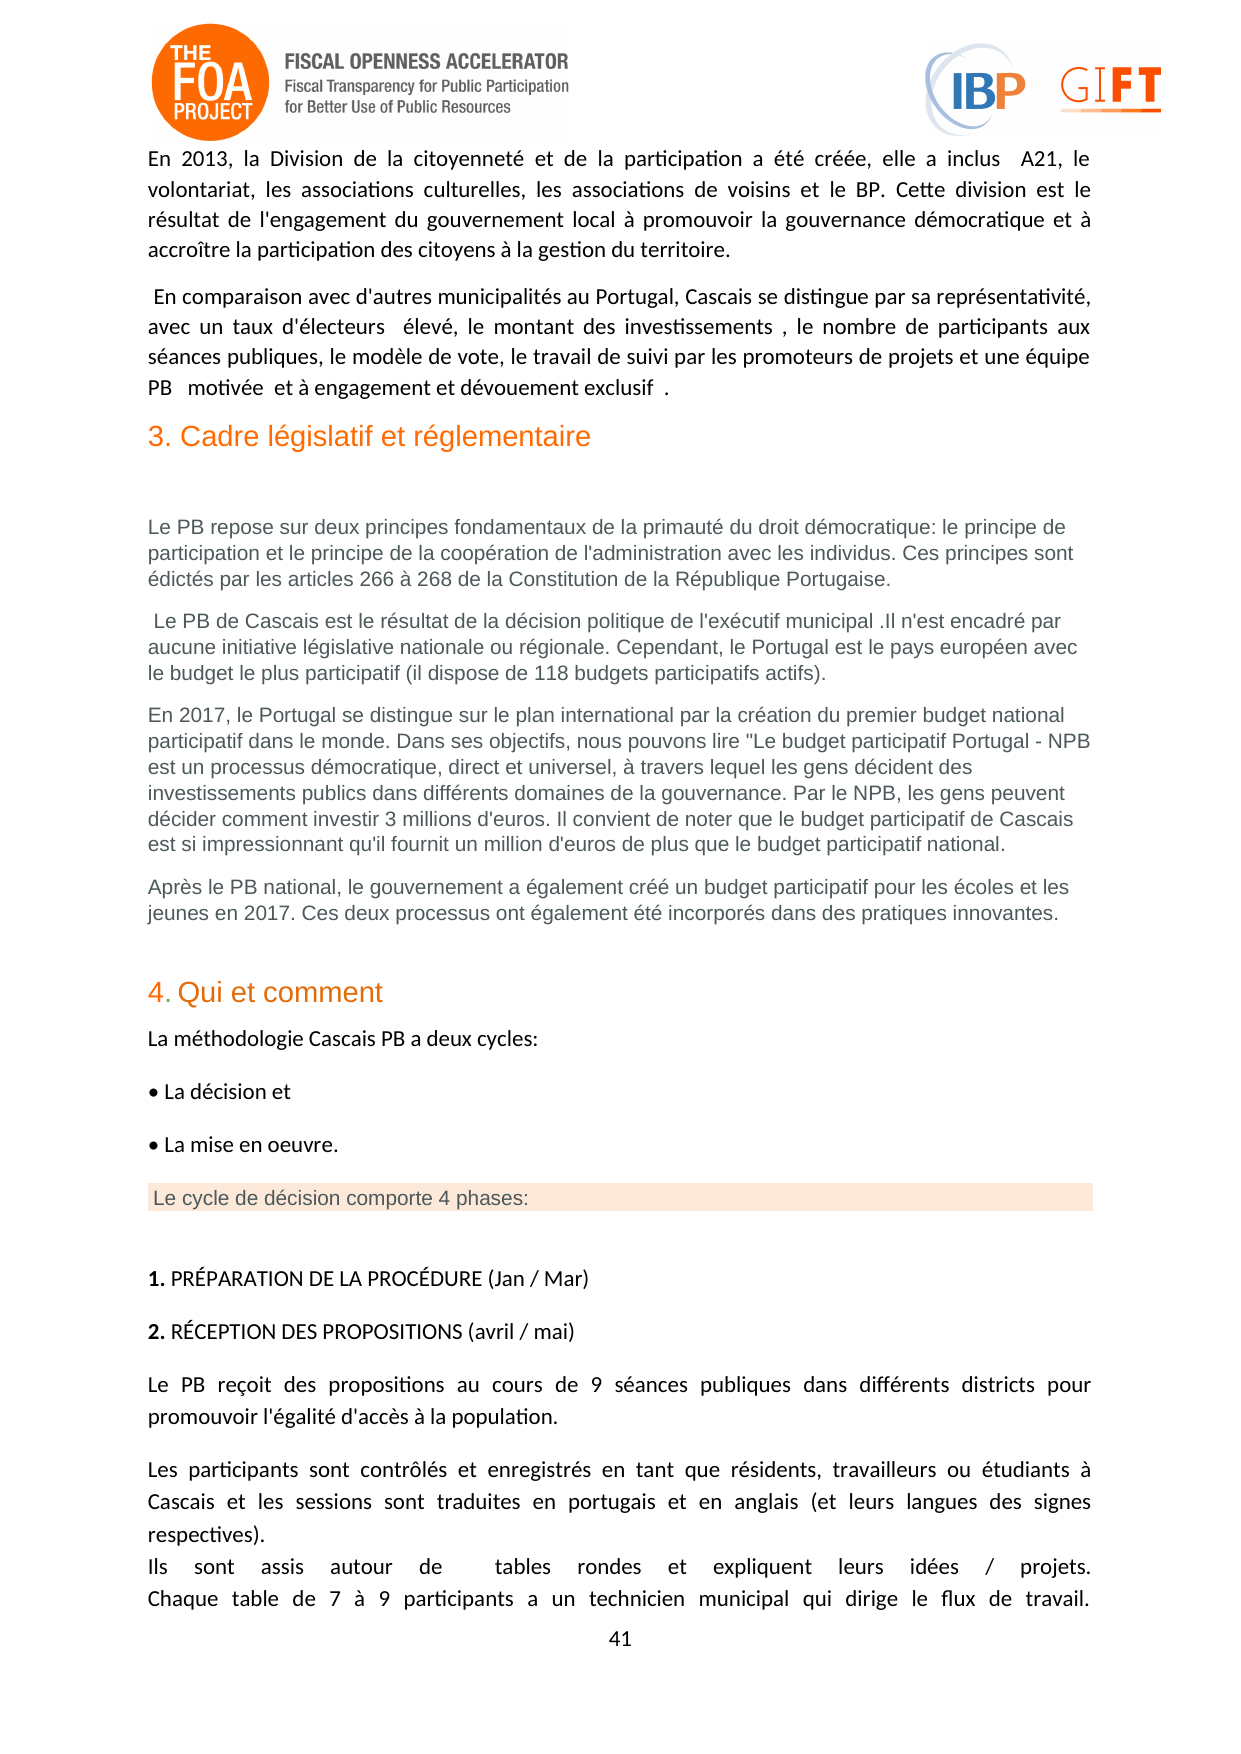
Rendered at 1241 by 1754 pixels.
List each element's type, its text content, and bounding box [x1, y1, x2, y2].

text En 2017, le Portugal se distingue sur le plan international par la création du premier budget national participatif dans le monde. Dans ses objectifs, nous pouvons lire "Le budget participatif Portugal - NPB est un processus démocratique, direct et universel, à travers lequel les gens décident des investissements publics dans différents domaines de la gouvernance. Par le NPB, les gens peuvent décider comment investir 3 millions d'euros. Il convient de noter que le budget participatif de Cascais est si impressionnant qu'il fournit un million d'euros de plus que le budget participatif national. [148, 703, 1093, 856]
text Le cycle de décision comporte 4 phases: [148, 1183, 1093, 1211]
text 3. Cadre législatif et réglementaire [148, 419, 1093, 453]
text Après le PB national, le gouvernement a également créé un budget participatif pour les écoles et les jeunes en 2017. Ces deux processus ont également été incorporés dans des pratiques innovantes. [148, 875, 1093, 924]
text 4. Qui et comment [148, 975, 1093, 1009]
text Le PB de Cascais est le résultat de la décision politique de l'exécutif municipal .Il n'est encadré par aucune initiative législative nationale ou régionale. Cependant, le Portugal est le pays européen avec le budget le plus participatif (il dispose de 118 budgets participatifs actifs). [148, 609, 1093, 684]
text 1. PRÉPARATION DE LA PROCÉDURE (Jan / Mar) [148, 1264, 1093, 1292]
text 2. RÉCEPTION DES PROPOSITIONS (avril / mai) [148, 1317, 1093, 1345]
text La méthodologie Cascais PB a deux cycles: [148, 1024, 1093, 1052]
picture [151, 23, 569, 141]
text • La décision et [148, 1077, 1093, 1105]
text • La mise en oeuvre. [148, 1130, 1093, 1158]
picture [925, 43, 1161, 136]
text Le PB reçoit des propositions au cours de 9 séances publiques dans différents districts pour promouvoir l'égalité d'accès à la population. [148, 1370, 1093, 1430]
text Le PB repose sur deux principes fondamentaux de la primauté du droit démocratique: le principe de participation et le principe de la coopération de l'administration avec les individus. Ces principes sont édictés par les articles 266 à 268 de la Constitution de la République Portugaise. [148, 515, 1093, 590]
text En comparaison avec d'autres municipalités au Portugal, Cascais se distingue par sa représentativité, avec un taux d'électeurs élevé, le montant des investissements , le nombre de participants aux séances publiques, le modèle de vote, le travail de suivi par les promoteurs de projets et une équipe PB motivée et à engagement et dévouement exclusif . [148, 282, 1093, 401]
